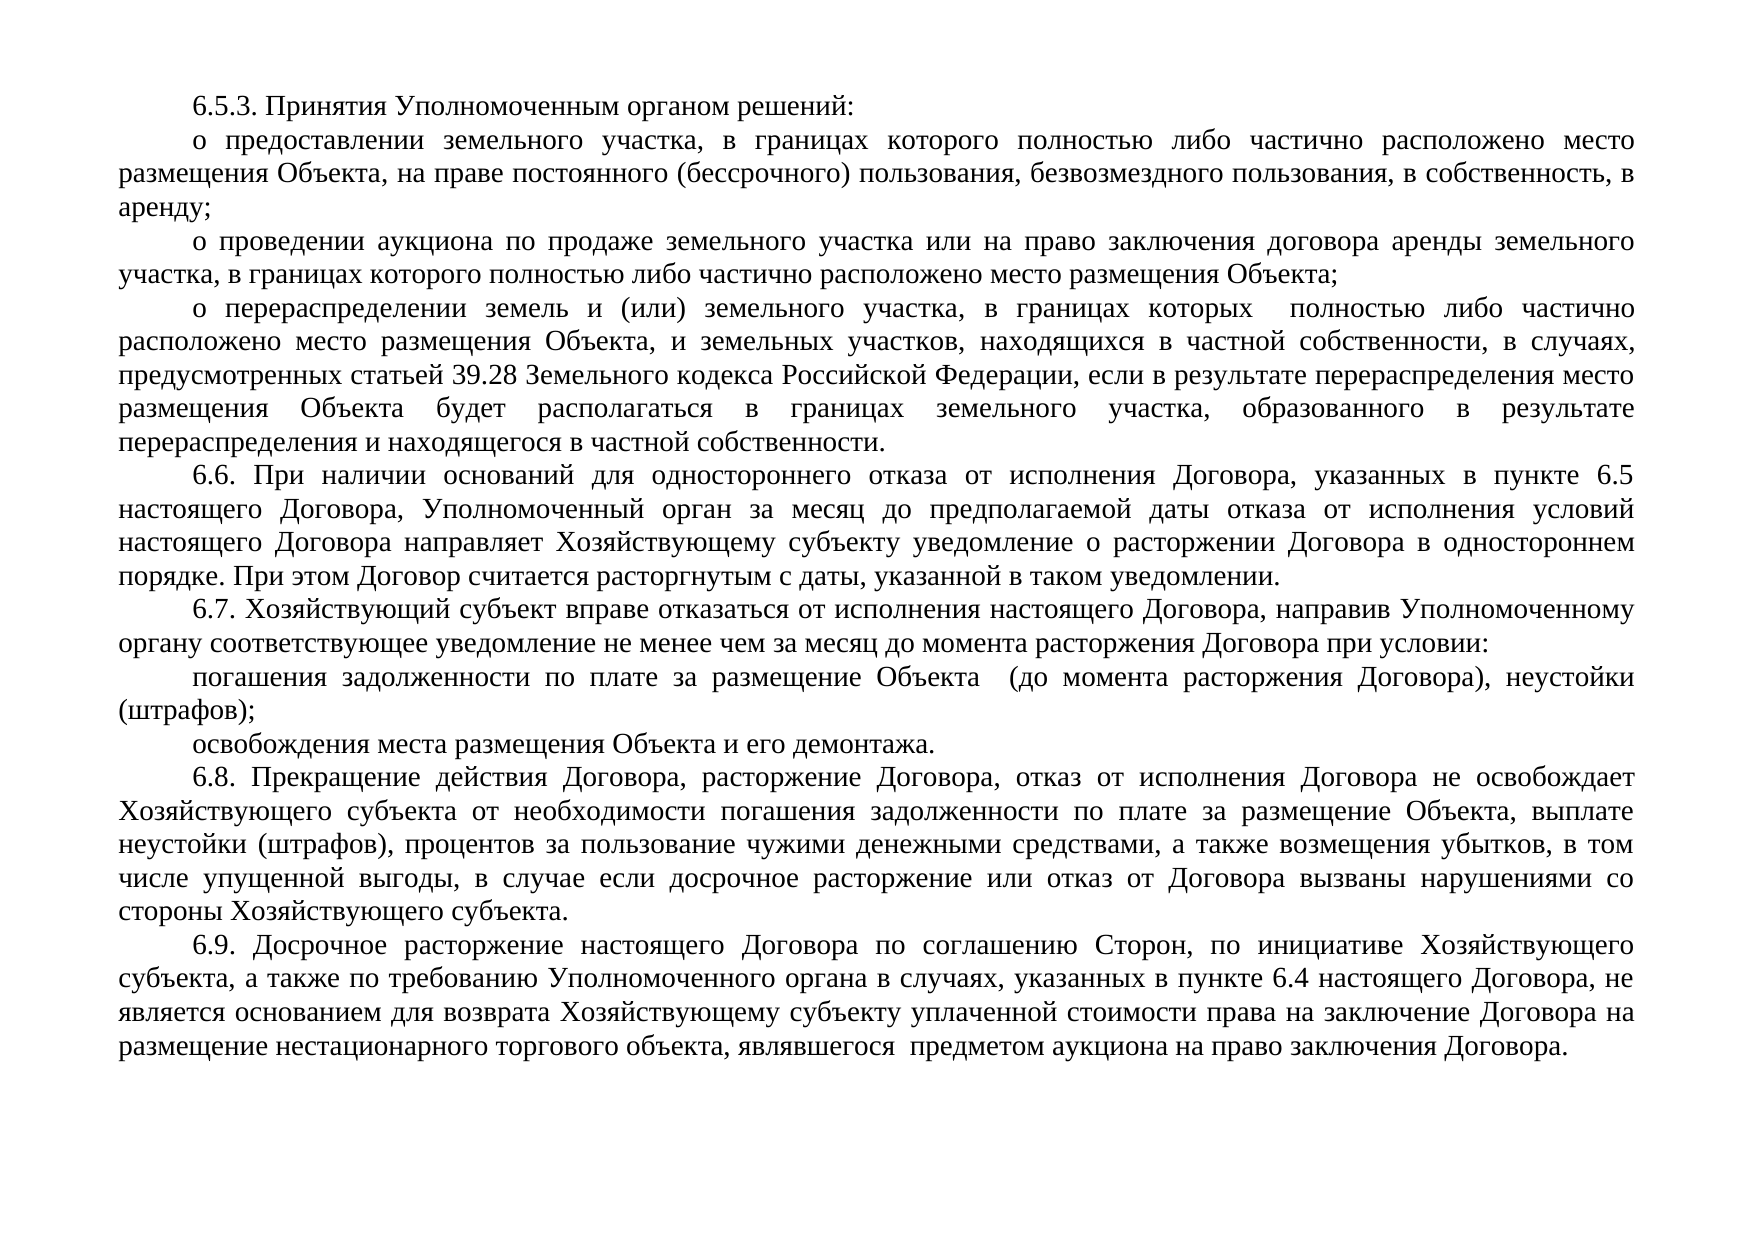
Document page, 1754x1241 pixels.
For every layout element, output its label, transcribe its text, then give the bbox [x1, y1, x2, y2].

text о предоставлении земельного участка, в границах которого полностью либо частично расположено место размещения Объекта, на праве постоянного (бессрочного) пользования, безвозмездного пользования, в собственность, в аренду; [118, 122, 1636, 223]
text 6.8. Прекращение действия Договора, расторжение Договора, отказ от исполнения Договора не освобождает Хозяйствующего субъекта от необходимости погашения задолженности по плате за размещение Объекта, выплате неустойки (штрафов), процентов за пользование чужими денежными средствами, а также возмещения убытков, в том числе упущенной выгоды, в случае если досрочное расторжение или отказ от Договора вызваны нарушениями со стороны Хозяйствующего субъекта. [118, 759, 1636, 927]
text освобождения места размещения Объекта и его демонтажа. [118, 726, 1636, 759]
text 6.7. Хозяйствующий субъект вправе отказаться от исполнения настоящего Договора, направив Уполномоченному органу соответствующее уведомление не менее чем за месяц до момента расторжения Договора при условии: [118, 592, 1636, 659]
text о перераспределении земель и (или) земельного участка, в границах которых полностью либо частично расположено место размещения Объекта, и земельных участков, находящихся в частной собственности, в случаях, предусмотренных статьей 39.28 Земельного кодекса Российской Федерации, если в результате перераспределения место размещения Объекта будет располагаться в границах земельного участка, образованного в результате перераспределения и находящегося в частной собственности. [118, 290, 1636, 457]
text 6.6. При наличии оснований для одностороннего отказа от исполнения Договора, указанных в пункте 6.5 настоящего Договора, Уполномоченный орган за месяц до предполагаемой даты отказа от исполнения условий настоящего Договора направляет Хозяйствующему субъекту уведомление о расторжении Договора в одностороннем порядке. При этом Договор считается расторгнутым с даты, указанной в таком уведомлении. [118, 457, 1636, 592]
text 6.5.3. Принятия Уполномоченным органом решений: [118, 88, 1636, 122]
text погашения задолженности по плате за размещение Объекта (до момента расторжения Договора), неустойки (штрафов); [118, 659, 1636, 726]
text о проведении аукциона по продаже земельного участка или на право заключения договора аренды земельного участка, в границах которого полностью либо частично расположено место размещения Объекта; [118, 223, 1636, 290]
text 6.9. Досрочное расторжение настоящего Договора по соглашению Сторон, по инициативе Хозяйствующего субъекта, а также по требованию Уполномоченного органа в случаях, указанных в пункте 6.4 настоящего Договора, не является основанием для возврата Хозяйствующему субъекту уплаченной стоимости права на заключение Договора на размещение нестационарного торгового объекта, являвшегося предметом аукциона на право заключения Договора. [118, 927, 1636, 1061]
